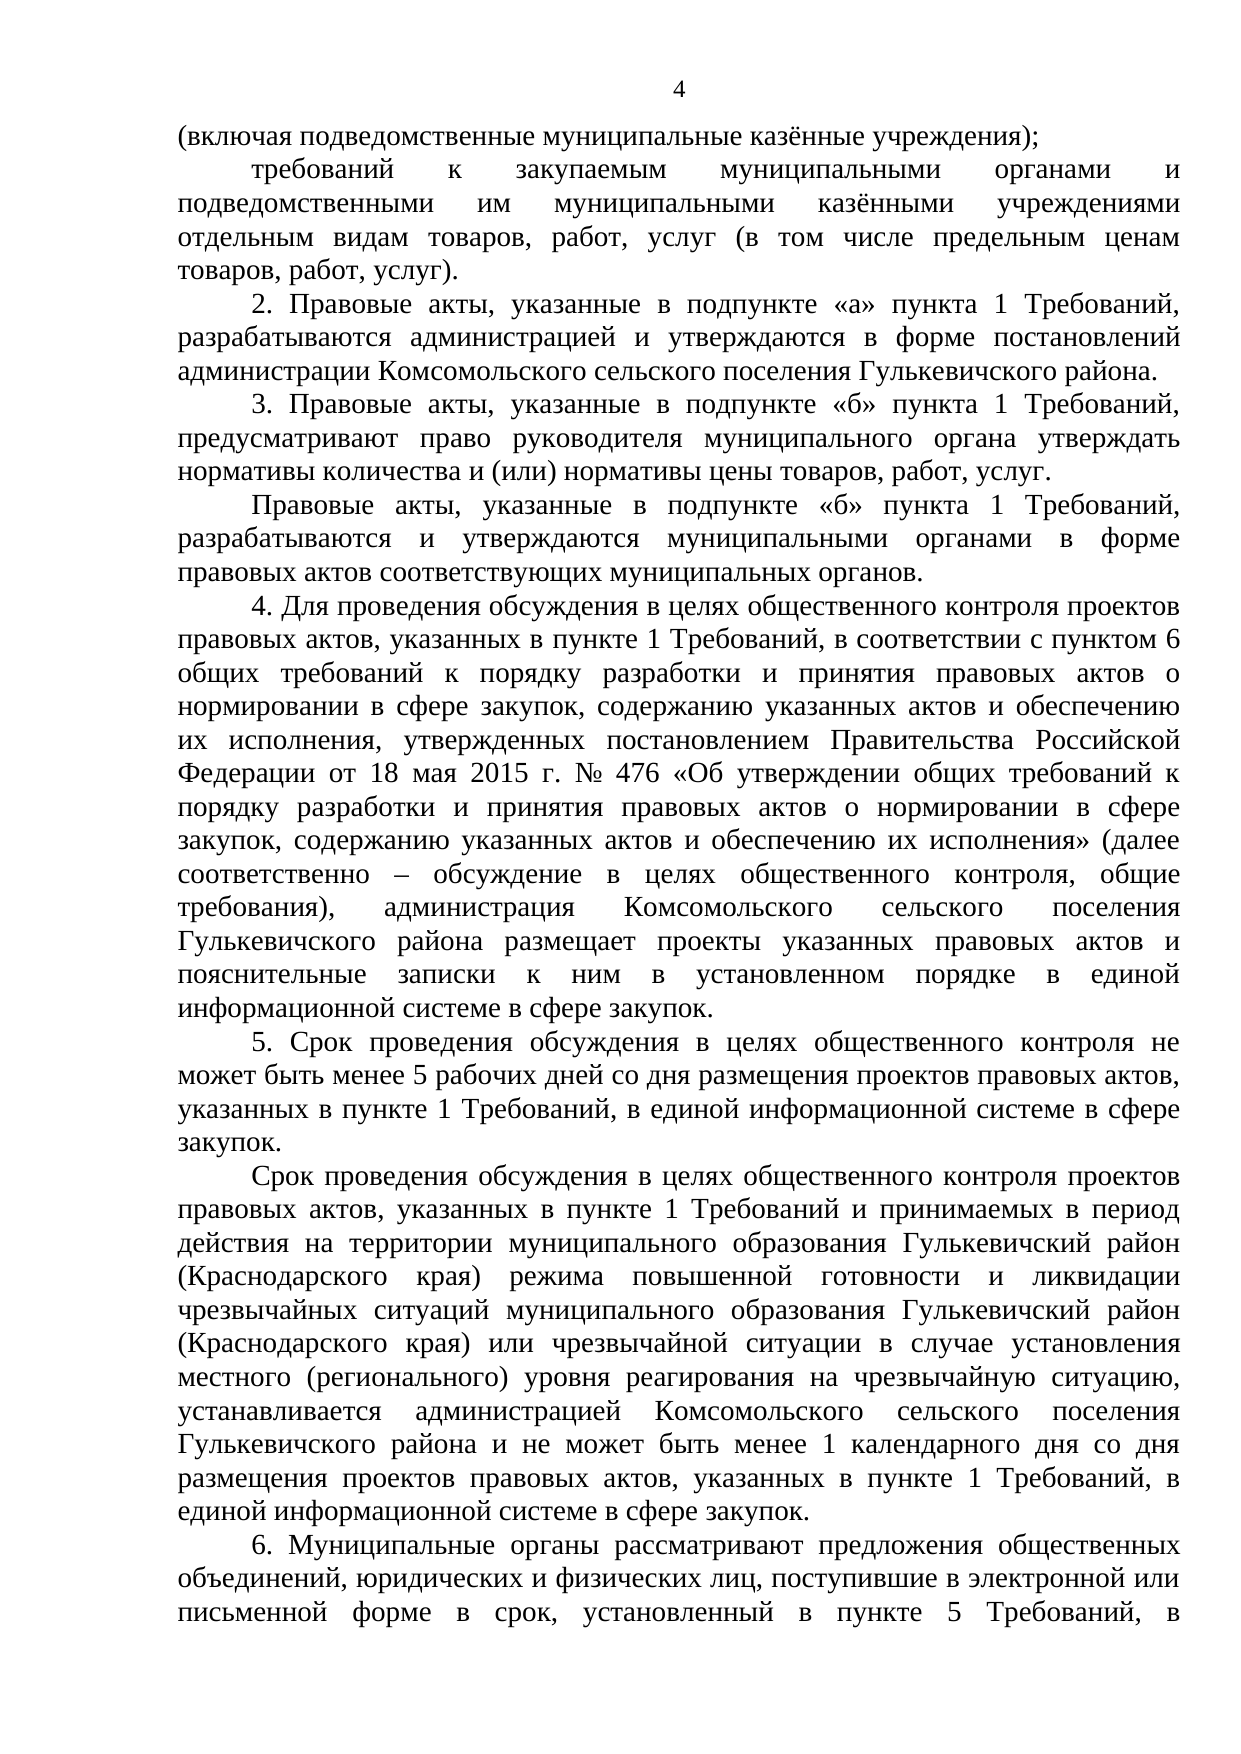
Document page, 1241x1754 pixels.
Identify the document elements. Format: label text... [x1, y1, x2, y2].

text 3. Правовые акты, указанные в подпункте «б» пункта 1 Требований, предусматривают право руководителя муниципального органа утверждать нормативы количества и (или) нормативы цены товаров, работ, услуг. [177, 386, 1181, 487]
text Срок проведения обсуждения в целях общественного контроля проектов правовых актов, указанных в пункте 1 Требований и принимаемых в период действия на территории муниципального образования Гулькевичский район (Краснодарского края) режима повышенной готовности и ликвидации чрезвычайных ситуаций муниципального образования Гулькевичский район (Краснодарского края) или чрезвычайной ситуации в случае установления местного (регионального) уровня реагирования на чрезвычайную ситуацию, устанавливается администрацией Комсомольского сельского поселения Гулькевичского района и не может быть менее 1 календарного дня со дня размещения проектов правовых актов, указанных в пункте 1 Требований, в единой информационной системе в сфере закупок. [177, 1158, 1181, 1527]
text Правовые акты, указанные в подпункте «б» пункта 1 Требований, разрабатываются и утверждаются муниципальными органами в форме правовых актов соответствующих муниципальных органов. [177, 487, 1181, 588]
text требований к закупаемым муниципальными органами и подведомственными им муниципальными казёнными учреждениями отдельным видам товаров, работ, услуг (в том числе предельным ценам товаров, работ, услуг). [177, 152, 1181, 286]
text 4. Для проведения обсуждения в целях общественного контроля проектов правовых актов, указанных в пункте 1 Требований, в соответствии с пунктом 6 общих требований к порядку разработки и принятия правовых актов о нормировании в сфере закупок, содержанию указанных актов и обеспечению их исполнения, утвержденных постановлением Правительства Российской Федерации от 18 мая 2015 г. № 476 «Об утверждении общих требований к порядку разработки и принятия правовых актов о нормировании в сфере закупок, содержанию указанных актов и обеспечению их исполнения» (далее соответственно – обсуждение в целях общественного контроля, общие требования), администрация Комсомольского сельского поселения Гулькевичского района размещает проекты указанных правовых актов и пояснительные записки к ним в установленном порядке в единой информационной системе в сфере закупок. [177, 588, 1181, 1024]
text 2. Правовые акты, указанные в подпункте «а» пункта 1 Требований, разрабатываются администрацией и утверждаются в форме постановлений администрации Комсомольского сельского поселения Гулькевичского района. [177, 286, 1181, 386]
text (включая подведомственные муниципальные казённые учреждения); [177, 118, 1181, 152]
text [177, 1527, 1181, 1627]
text 5. Срок проведения обсуждения в целях общественного контроля не может быть менее 5 рабочих дней со дня размещения проектов правовых актов, указанных в пункте 1 Требований, в единой информационной системе в сфере закупок. [177, 1024, 1181, 1158]
